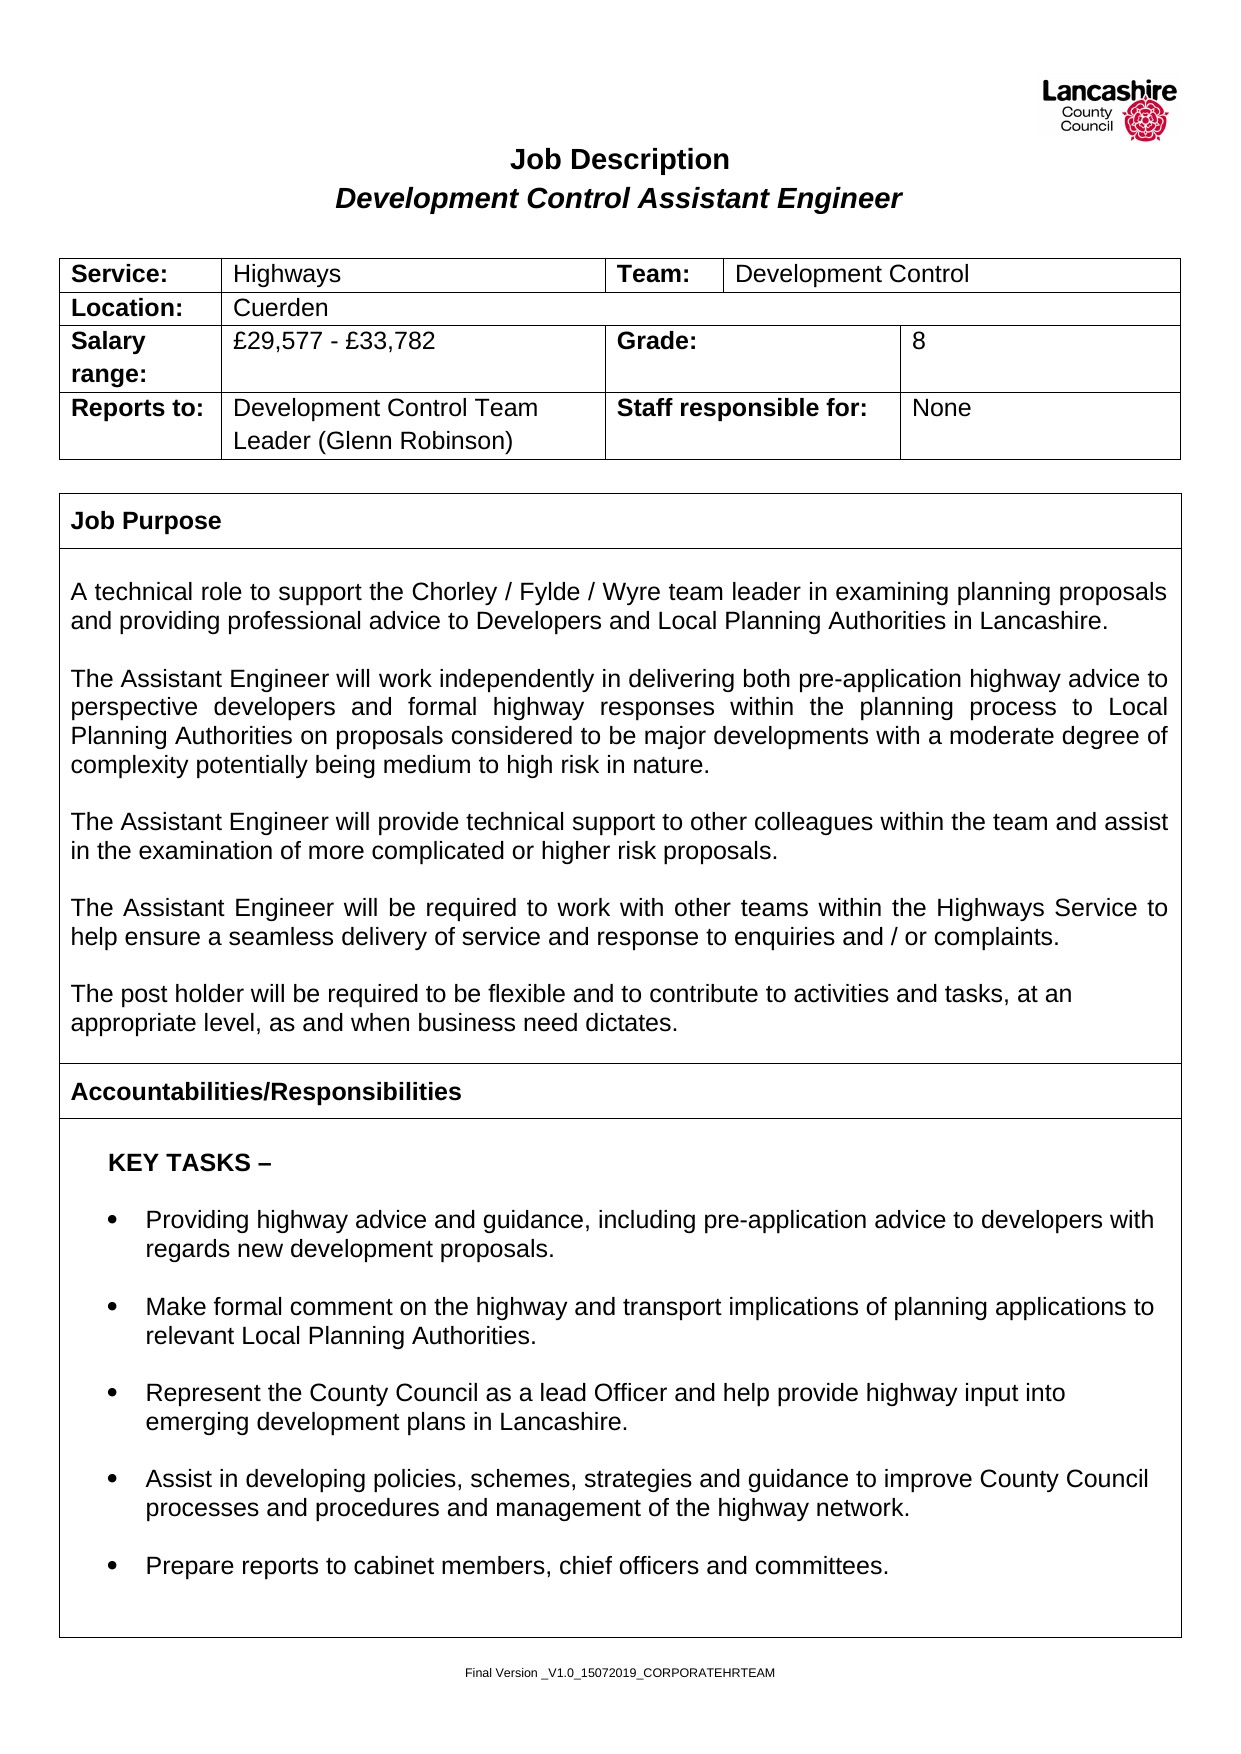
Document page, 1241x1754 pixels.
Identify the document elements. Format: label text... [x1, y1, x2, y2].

text Job Description [59, 142, 1181, 176]
table_cell Salary range: [60, 326, 221, 392]
table_header Team: [606, 259, 723, 292]
table_cell £29,577 - £33,782 [222, 326, 605, 392]
table_header Development Control [724, 259, 1180, 292]
table_header Highways [222, 259, 605, 292]
table_cell A technical role to support the Chorley / Fylde / Wyre team leader in examining planning proposals and providing professional advice to Developers and Local Planning Authorities in Lancashire. The Assistant Engineer will work independently in delivering both pre-application highway advice to perspective developers and formal highway responses within the planning process to Local Planning Authorities on proposals considered to be major developments with a moderate degree of complexity potentially being medium to high risk in nature. The Assistant Engineer will provide technical support to other colleagues within the team and assist in the examination of more complicated or higher risk proposals. The Assistant Engineer will be required to work with other teams within the Highways Service to help ensure a seamless delivery of service and response to enquiries and / or complaints. The post holder will be required to be flexible and to contribute to activities and tasks, at an appropriate level, as and when business need dictates. [60, 549, 1181, 1063]
table_cell Location: [60, 293, 221, 325]
table_cell 8 [901, 326, 1180, 392]
table_cell Cuerden [222, 293, 1180, 325]
table_header Service: [60, 259, 221, 292]
picture [1037, 73, 1182, 143]
table_cell Development Control Team Leader (Glenn Robinson) [222, 393, 605, 459]
table_cell None [901, 393, 1180, 459]
table_cell Accountabilities/Responsibilities [60, 1064, 1181, 1118]
text Development Control Assistant Engineer [59, 181, 1181, 214]
table_header Job Purpose [60, 494, 1181, 547]
table_cell Reports to: [60, 393, 221, 459]
table_cell Grade: [606, 326, 900, 392]
table_cell Staff responsible for: [606, 393, 900, 459]
